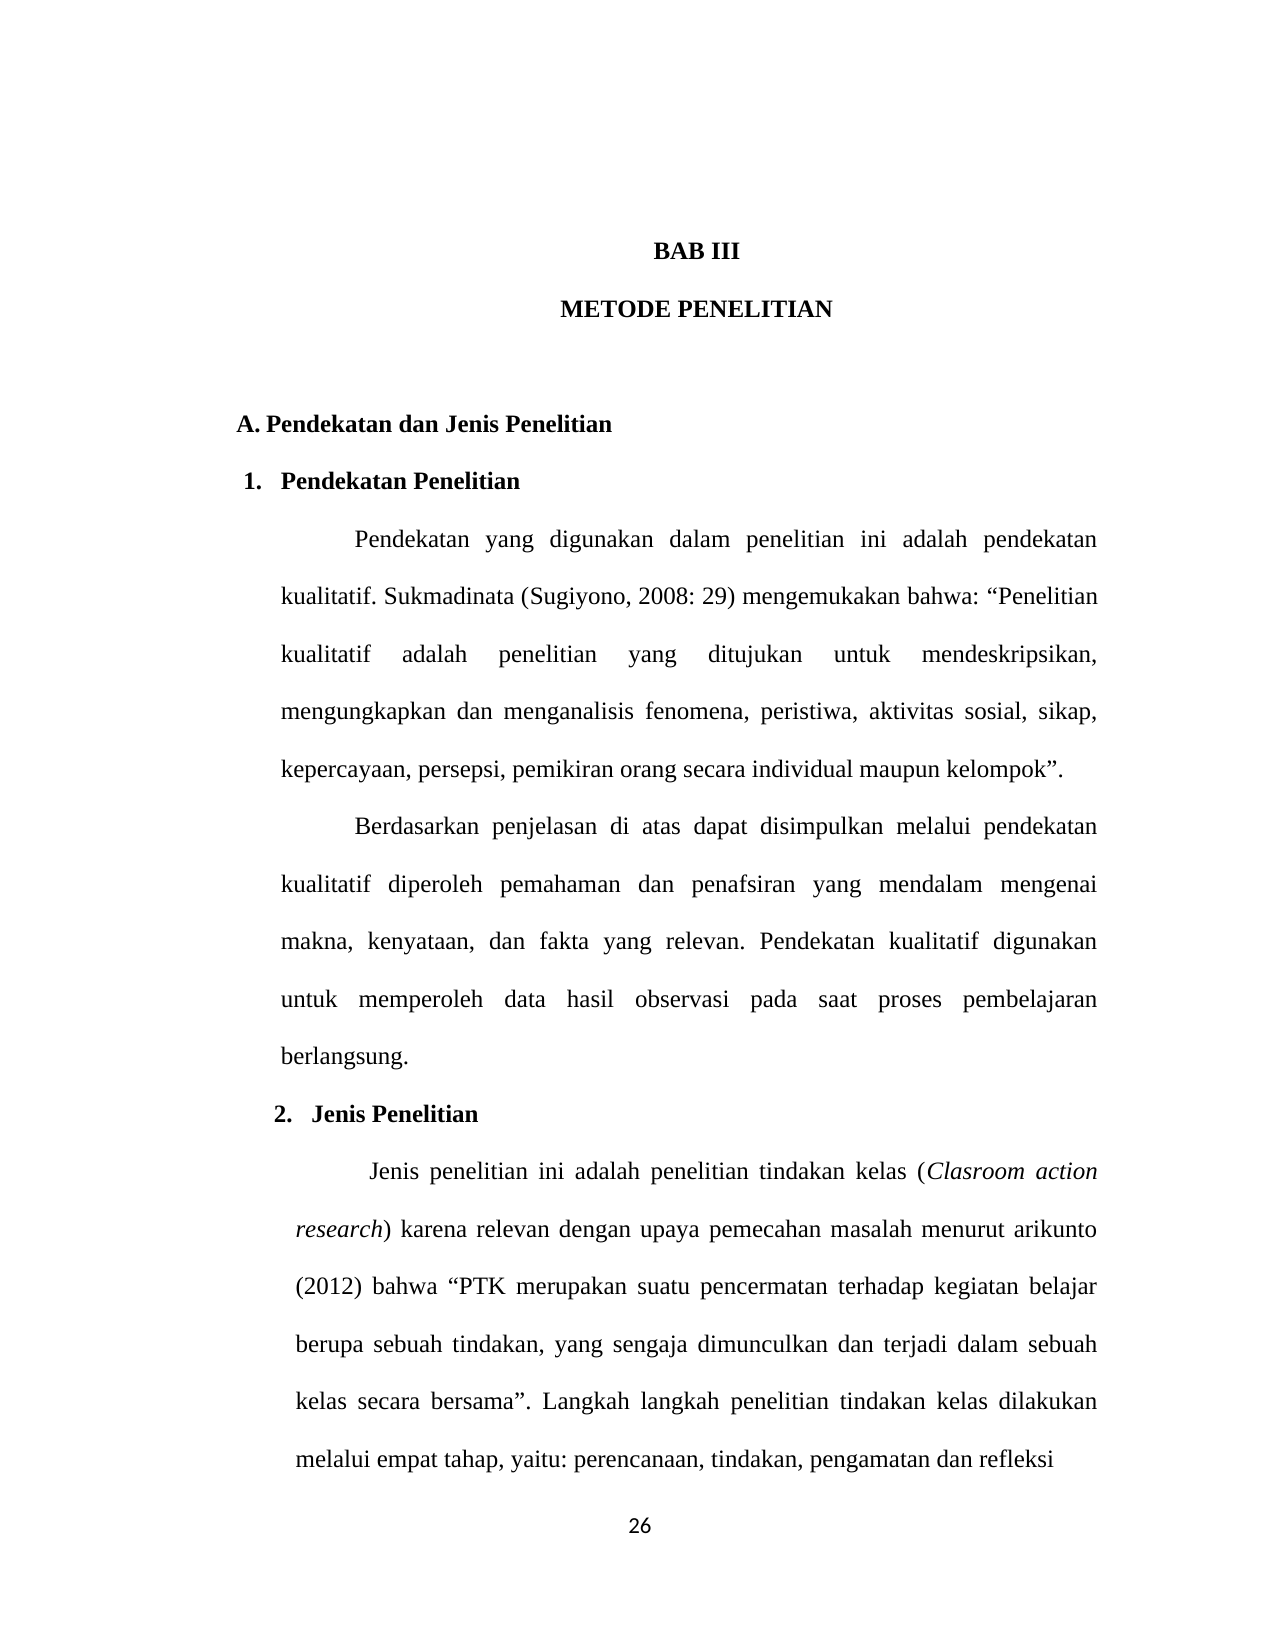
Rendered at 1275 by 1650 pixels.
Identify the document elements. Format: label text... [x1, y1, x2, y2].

list METODE PENELITIAN [295, 294, 1098, 322]
list Pendekatan dan Jenis Penelitian [236, 409, 1098, 437]
list Pendekatan yang digunakan dalam penelitian ini adalah pendekatan kualitatif. Sukmadinata (Sugiyono, 2008: 29) mengemukakan bahwa: “Penelitian kualitatif adalah penelitian yang ditujukan untuk mendeskripsikan, mengungkapkan dan menganalisis fenomena, peristiwa, aktivitas sosial, sikap, kepercayaan, persepsi, pemikiran orang secara individual maupun kelompok”. [281, 524, 1098, 782]
list Jenis penelitian ini adalah penelitian tindakan kelas (Clasroom action research) karena relevan dengan upaya pemecahan masalah menurut arikunto (2012) bahwa “PTK merupakan suatu pencermatan terhadap kegiatan belajar berupa sebuah tindakan, yang sengaja dimunculkan dan terjadi dalam sebuah kelas secara bersama”. Langkah langkah penelitian tindakan kelas dilakukan melalui empat tahap, yaitu: perencanaan, tindakan, pengamatan dan refleksi [295, 1156, 1098, 1472]
list Jenis Penelitian [274, 1099, 1098, 1127]
list Pendekatan Penelitian [243, 466, 1098, 495]
list Berdasarkan penjelasan di atas dapat disimpulkan melalui pendekatan kualitatif diperoleh pemahaman dan penafsiran yang mendalam mengenai makna, kenyataan, dan fakta yang relevan. Pendekatan kualitatif digunakan untuk memperoleh data hasil observasi pada saat proses pembelajaran berlangsung. [281, 811, 1098, 1070]
list BAB III [295, 236, 1098, 265]
